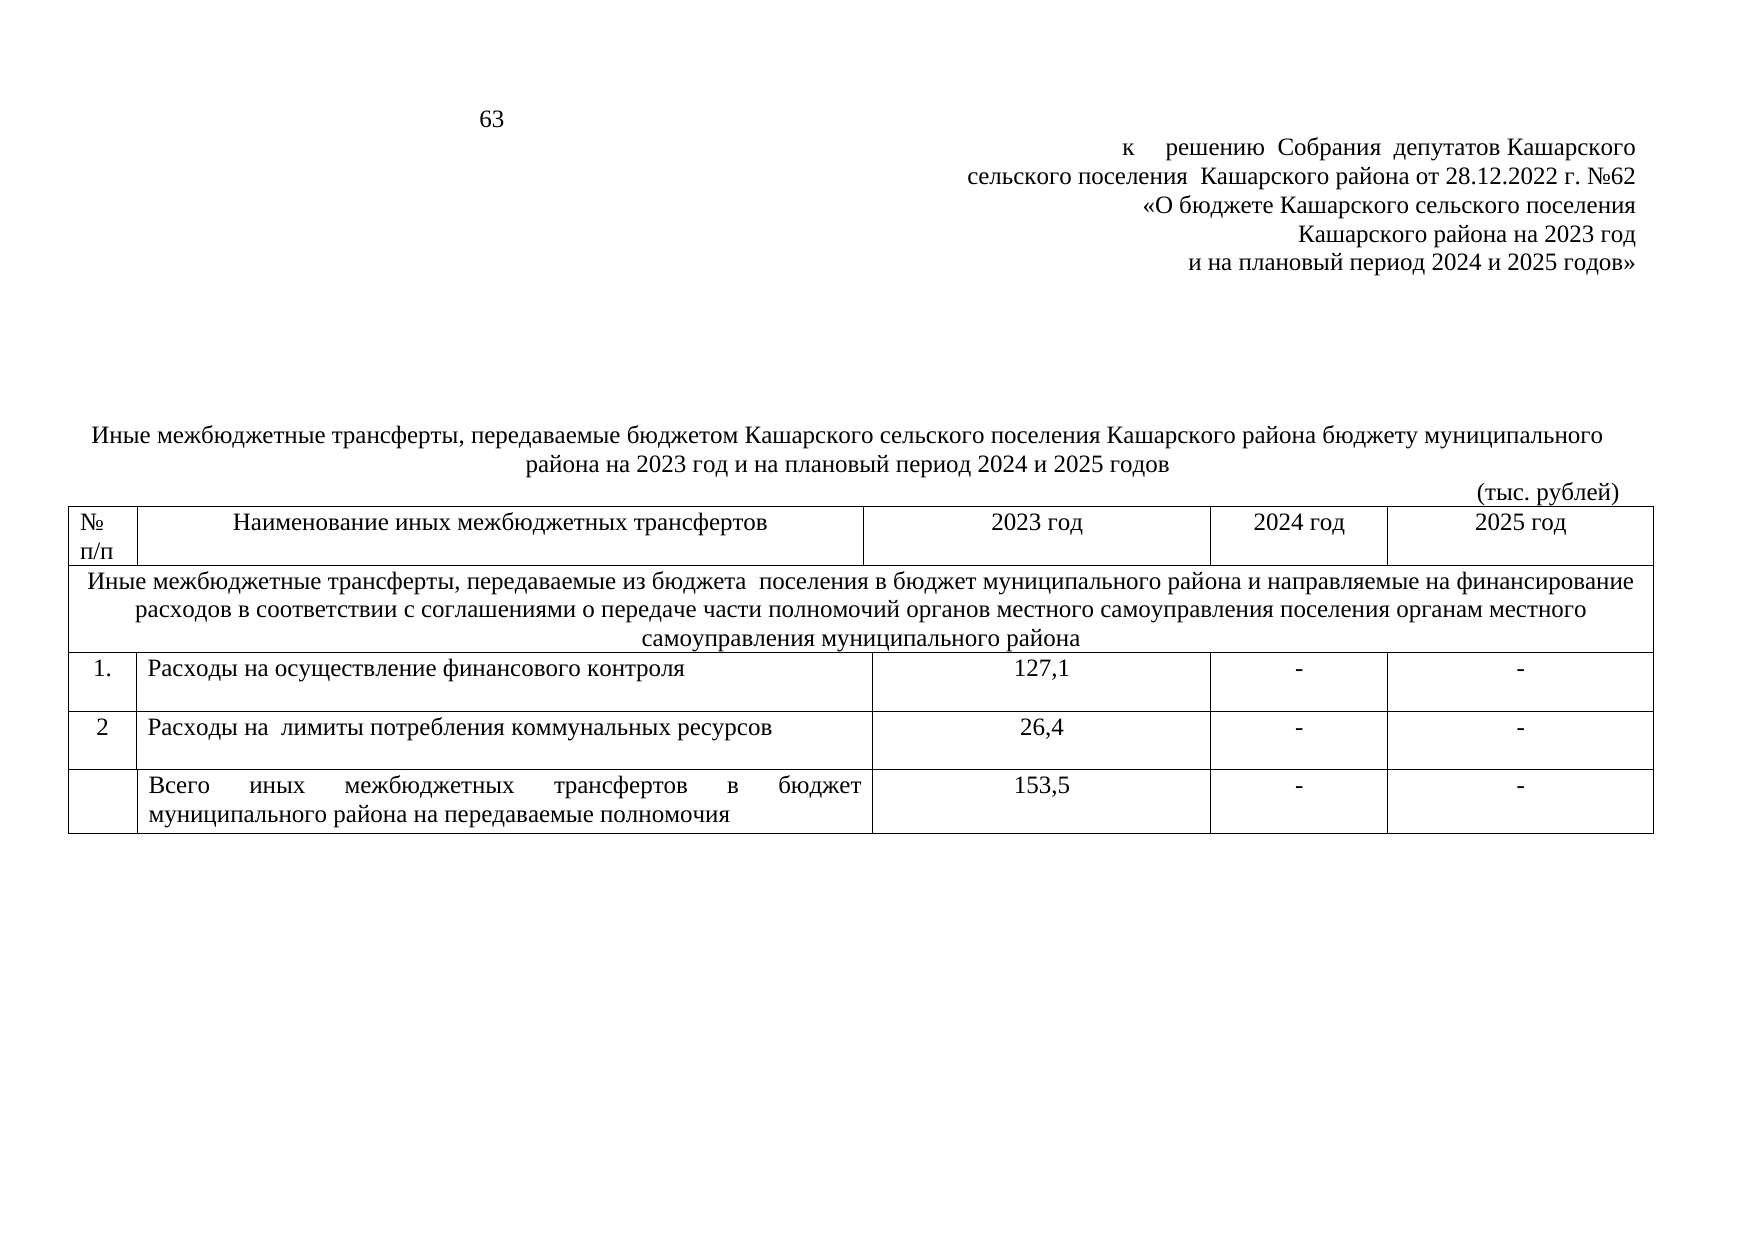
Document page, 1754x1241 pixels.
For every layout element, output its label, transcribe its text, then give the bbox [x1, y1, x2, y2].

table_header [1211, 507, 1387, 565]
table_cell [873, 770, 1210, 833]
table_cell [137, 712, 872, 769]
text (тыс. рублей) [797, 477, 1636, 506]
text и на плановый период 2024 и 2025 годов» [59, 247, 1636, 276]
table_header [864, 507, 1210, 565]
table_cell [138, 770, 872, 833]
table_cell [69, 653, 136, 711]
text «О бюджете Кашарского сельского поселения [59, 190, 1636, 219]
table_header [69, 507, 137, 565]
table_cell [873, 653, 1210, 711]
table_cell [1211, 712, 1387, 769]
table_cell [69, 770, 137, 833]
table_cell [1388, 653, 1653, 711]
text сельского поселения Кашарского района от 28.12.2022 г. №62 [59, 161, 1636, 190]
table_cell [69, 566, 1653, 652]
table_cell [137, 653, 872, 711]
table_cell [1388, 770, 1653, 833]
text Кашарского района на 2023 год [59, 219, 1636, 247]
text Иные межбюджетные трансферты, передаваемые бюджетом Кашарского сельского поселения Кашарского района бюджету муниципального района на 2023 год и на плановый период 2024 и 2025 годов [59, 420, 1636, 477]
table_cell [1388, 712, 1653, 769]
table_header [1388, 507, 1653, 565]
text к решению Cобрания депутатов Кашарского [59, 132, 1636, 161]
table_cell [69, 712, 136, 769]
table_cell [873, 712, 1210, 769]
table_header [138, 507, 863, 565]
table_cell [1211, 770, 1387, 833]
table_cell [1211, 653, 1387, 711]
